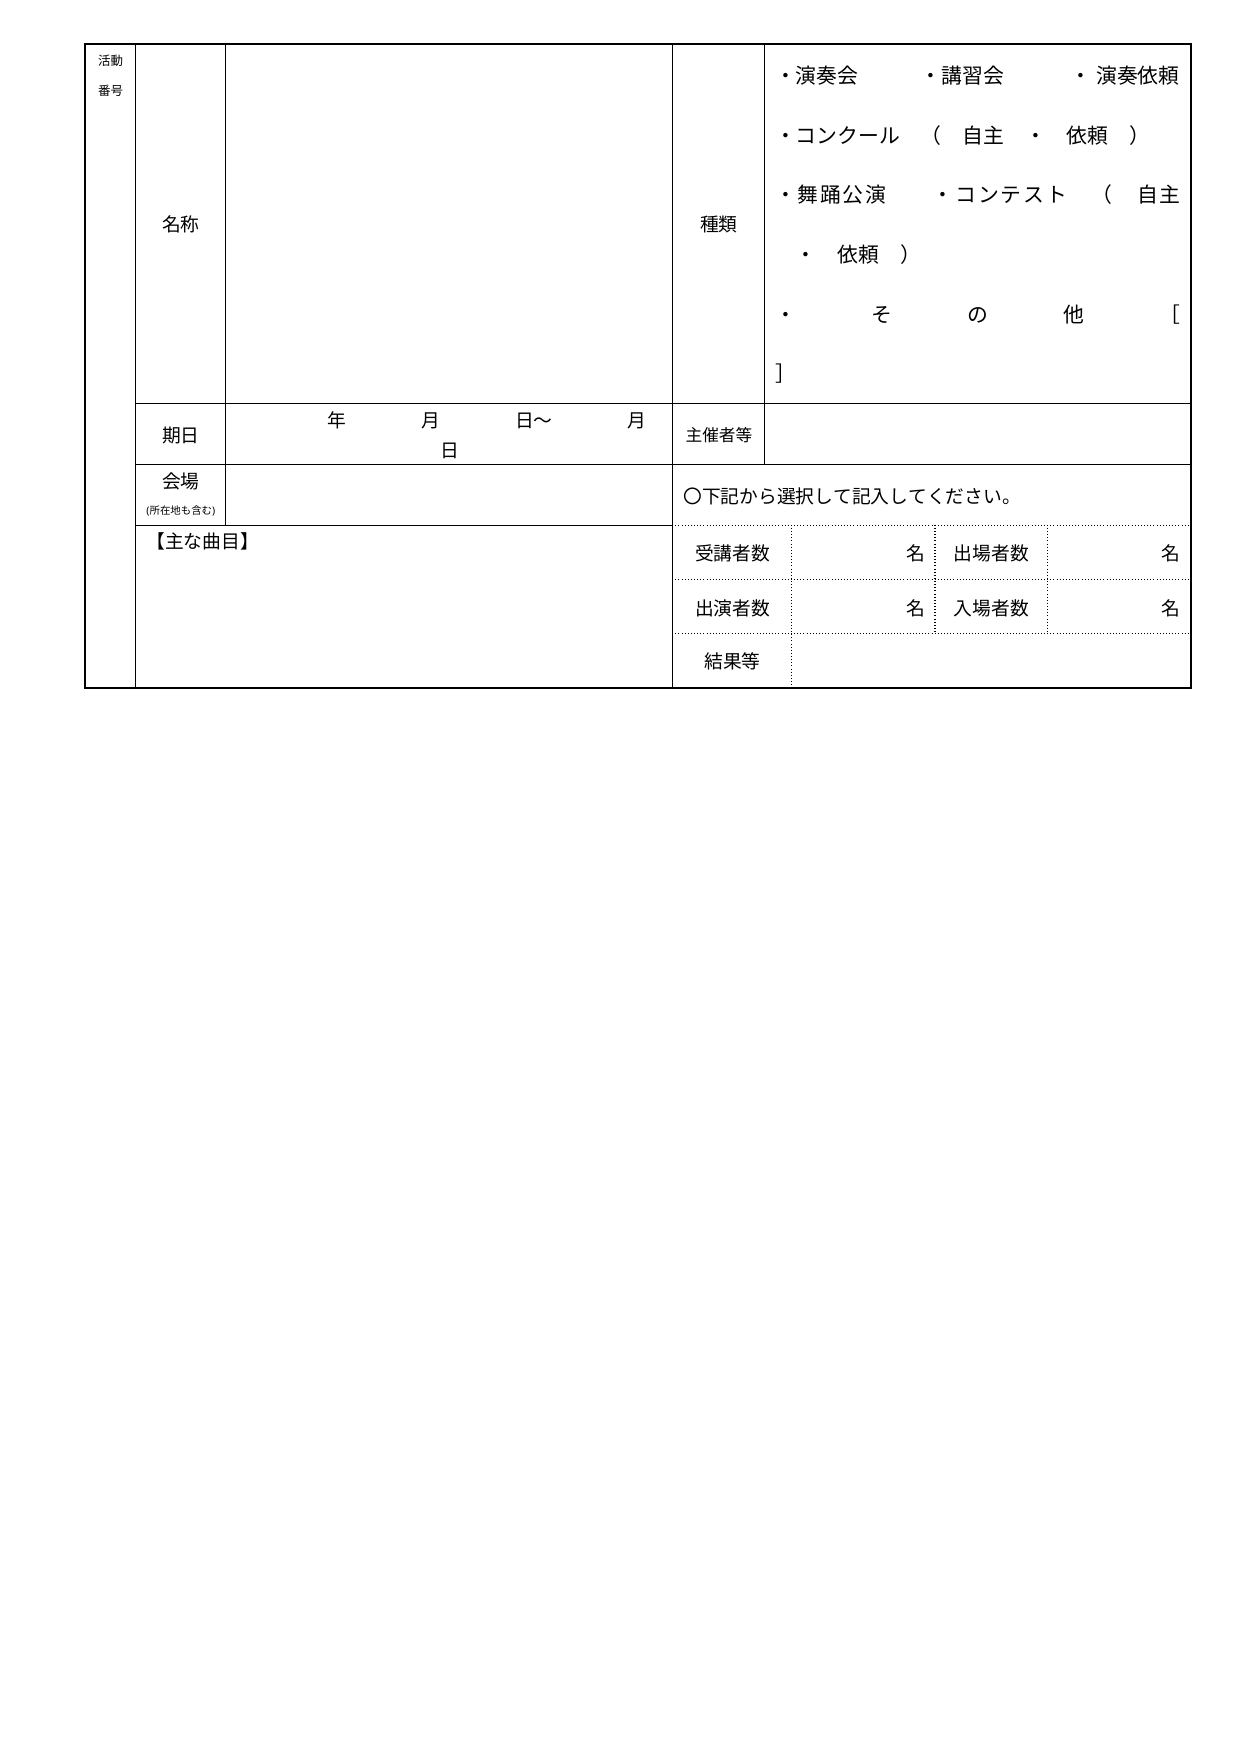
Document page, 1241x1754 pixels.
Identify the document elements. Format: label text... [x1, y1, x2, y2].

table_cell 名 [792, 579, 935, 633]
table_cell 出場者数 [935, 525, 1047, 579]
table_cell [765, 404, 1190, 464]
table_cell [226, 45, 672, 402]
table_cell 年 月 日～ 月 日 [226, 404, 672, 464]
table_cell 〇下記から選択して記入してください。 [673, 465, 1190, 525]
table_cell 期日 [136, 404, 225, 464]
table_cell [792, 633, 1190, 687]
table_cell 出演者数 [673, 579, 792, 633]
table_cell 活動 番号 [86, 45, 135, 687]
table_cell 種類 [673, 45, 764, 402]
table_cell 名 [1048, 525, 1190, 579]
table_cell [765, 45, 1190, 402]
table_cell 名 [1048, 579, 1190, 633]
table_cell 受講者数 [673, 525, 792, 579]
table_cell 会場 (所在地も含む) [136, 465, 225, 525]
table_cell 【主な曲目】 [136, 526, 672, 687]
table_cell 名称 [136, 45, 225, 402]
table_cell 主催者等 [673, 404, 764, 464]
table_cell 入場者数 [935, 579, 1047, 633]
table_cell 名 [792, 525, 935, 579]
table_cell 結果等 [673, 633, 792, 687]
table_cell [226, 465, 672, 525]
